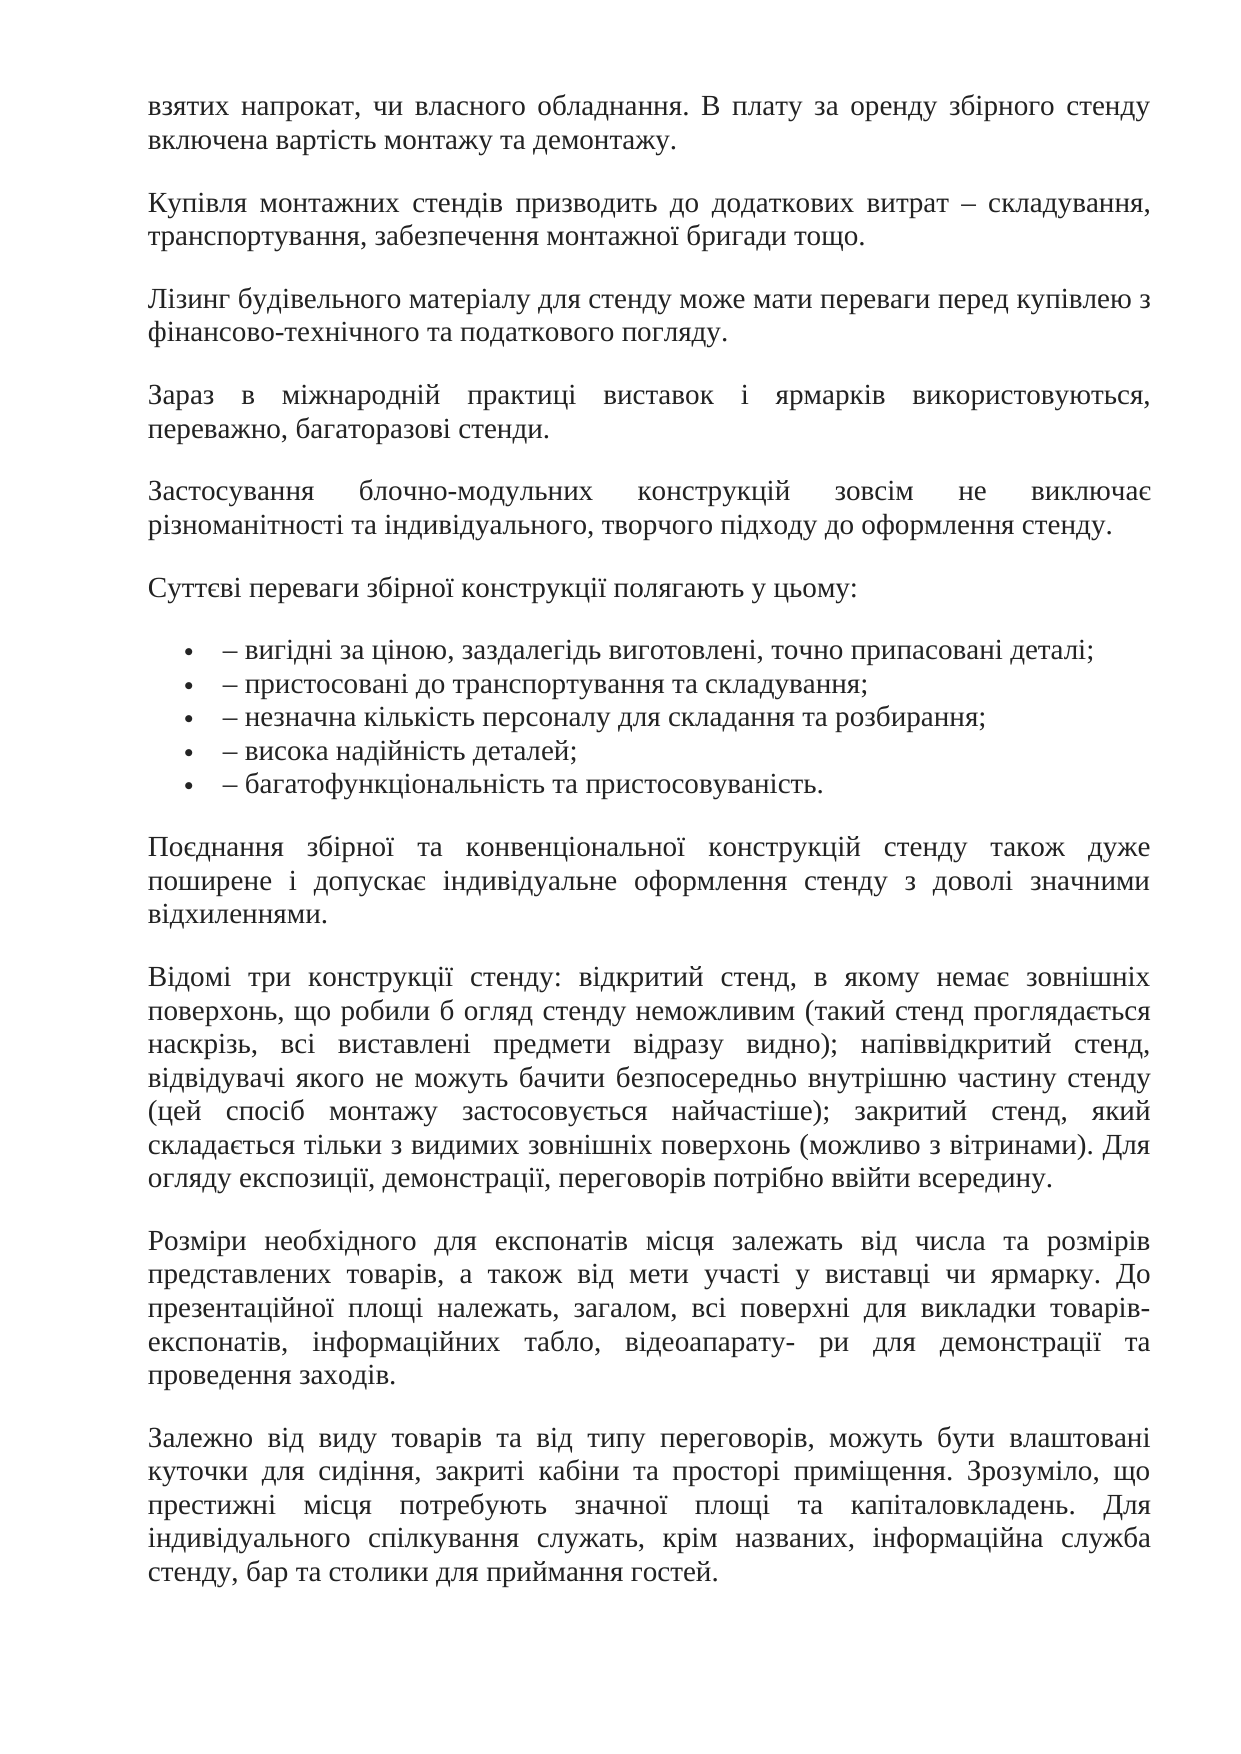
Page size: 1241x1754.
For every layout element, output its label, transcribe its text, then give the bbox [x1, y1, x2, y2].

text Поєднання збірної та конвенціональної конструкцій стенду також дуже поширене і допускає індивідуальне оформлення стенду з доволі значними відхиленнями. [148, 829, 1152, 930]
list – багатофункціональність та пристосовуваність. [185, 767, 1152, 800]
list – висока надійність деталей; [185, 733, 1152, 767]
list – незначна кількість персоналу для складання та розбирання; [185, 699, 1152, 733]
text Лізинг будівельного матеріалу для стенду може мати переваги перед купівлею з фінансово-технічного та податкового погляду. [148, 281, 1152, 348]
list – пристосовані до транспортування та складування; [185, 666, 1152, 699]
text Розміри необхідного для експонатів місця залежать від числа та розмірів представлених товарів, а також від мети участі у виставці чи ярмарку. До презентаційної площі належать, загалом, всі поверхні для викладки товарів-експонатів, інформаційних табло, відеоапарату- ри для демонстрації та проведення заходів. [148, 1223, 1152, 1391]
text Відомі три конструкції стенду: відкритий стенд, в якому немає зовнішніх поверхонь, що робили б огляд стенду неможливим (такий стенд проглядається наскрізь, всі виставлені предмети відразу видно); напіввідкритий стенд, відвідувачі якого не можуть бачити безпосередньо внутрішню частину стенду (цей спосіб монтажу застосовується найчастіше); закритий стенд, який складається тільки з видимих зовнішніх поверхонь (можливо з вітринами). Для огляду експозиції, демонстрації, переговорів потрібно ввійти всередину. [148, 959, 1152, 1194]
text Зараз в міжнародній практиці виставок і ярмарків використовуються, переважно, багаторазові стенди. [148, 377, 1152, 444]
text Суттєві переваги збірної конструкції полягають у цьому: [148, 570, 1152, 603]
list – вигідні за ціною, заздалегідь виготовлені, точно припасовані деталі; [185, 632, 1152, 666]
text Купівля монтажних стендів призводить до додаткових витрат – складування, транспортування, забезпечення монтажної бригади тощо. [148, 185, 1152, 252]
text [148, 88, 1152, 156]
text Застосування блочно-модульних конструкцій зовсім не виключає різноманітності та індивідуального, творчого підходу до оформлення стенду. [148, 473, 1152, 541]
text Залежно від виду товарів та від типу переговорів, можуть бути влаштовані куточки для сидіння, закриті кабіни та просторі приміщення. Зрозуміло, що престижні місця потребують значної площі та капіталовкладень. Для індивідуального спілкування служать, крім названих, інформаційна служба стенду, бар та столики для приймання гостей. [148, 1420, 1152, 1588]
